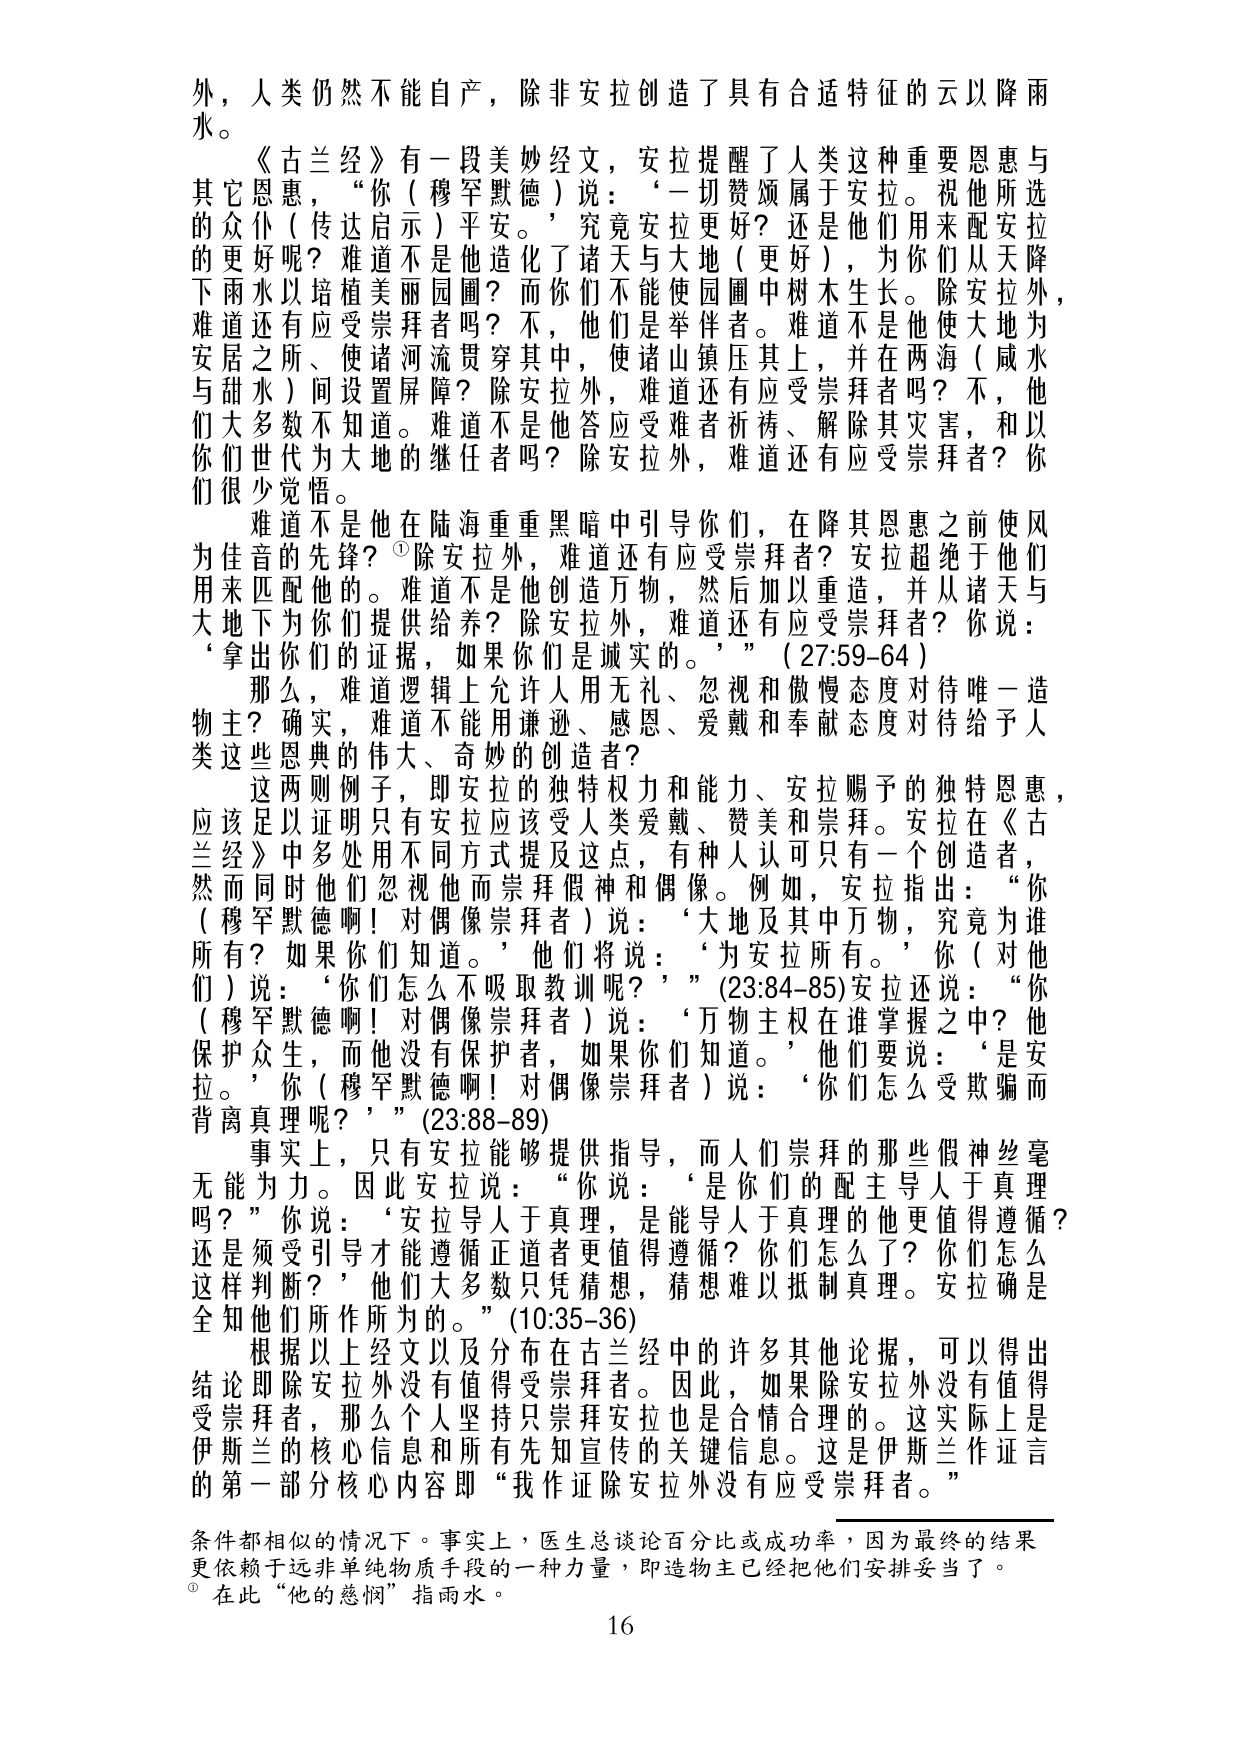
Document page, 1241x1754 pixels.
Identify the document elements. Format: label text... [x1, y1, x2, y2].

text 根据以上经文以及分布在古兰经中的许多其他论据，可以得出结论即除安拉外没有值得受崇拜者。因此，如果除安拉外没有值得受崇拜者，那么个人坚持只崇拜安拉也是合情合理的。这实际上是伊斯兰的核心信息和所有先知宣传的关键信息。这是伊斯兰作证言的第一部分核心内容即“我作证除安拉外没有应受崇拜者。” [187, 1334, 1053, 1499]
text 这两则例子，即安拉的独特权力和能力、安拉赐予的独特恩惠，应该足以证明只有安拉应该受人类爱戴、赞美和崇拜。安拉在《古兰经》中多处用不同方式提及这点，有种人认可只有一个创造者，然而同时他们忽视他而崇拜假神和偶像。例如，安拉指出：“你（穆罕默德啊！对偶像崇拜者）说：‘大地及其中万物，究竟为谁所有？如果你们知道。’他们将说：‘为安拉所有。’你（对他们）说：‘你们怎么不吸取教训呢？’”(23:84-85)安拉还说：“你（穆罕默德啊！对偶像崇拜者）说：‘万物主权在谁掌握之中？他保护众生，而他没有保护者，如果你们知道。’他们要说：‘是安拉。’你（穆罕默德啊！对偶像崇拜者）说：‘你们怎么受欺骗而背离真理呢？’”(23:88-89) [187, 771, 1053, 1135]
text 事实上，只有安拉能够提供指导，而人们崇拜的那些假神丝毫无能为力。因此安拉说：“你说：‘是你们的配主导人于真理吗？”你说：‘安拉导人于真理，是能导人于真理的他更值得遵循？还是须受引导才能遵循正道者更值得遵循？你们怎么了？你们怎么这样判断？’他们大多数只凭猜想，猜想难以抵制真理。安拉确是全知他们所作所为的。”(10:35-36) [187, 1135, 1053, 1334]
text 难道不是他在陆海重重黑暗中引导你们，在降其恩惠之前使风为佳音的先锋？除安拉外，难道还有应受崇拜者？安拉超绝于他们用来匹配他的。难道不是他创造万物，然后加以重造，并从诸天与大地下为你们提供给养？除安拉外，难道还有应受崇拜者？你说：‘拿出你们的证据，如果你们是诚实的。’”（27:59-64） [187, 506, 1053, 671]
text 那么，难道逻辑上允许人用无礼、忽视和傲慢态度对待唯一造物主？确实，难道不能用谦逊、感恩、爱戴和奉献态度对待给予人类这些恩典的伟大、奇妙的创造者？ [187, 671, 1053, 771]
text 《古兰经》有一段美妙经文，安拉提醒了人类这种重要恩惠与其它恩惠，“你（穆罕默德）说：‘一切赞颂属于安拉。祝他所选的众仆（传达启示）平安。’究竟安拉更好？还是他们用来配安拉的更好呢？难道不是他造化了诸天与大地（更好），为你们从天降下雨水以培植美丽园圃？而你们不能使园圃中树木生长。除安拉外，难道还有应受崇拜者吗？不，他们是举伴者。难道不是他使大地为安居之所、使诸河流贯穿其中，使诸山镇压其上，并在两海（咸水与甜水）间设置屏障？除安拉外，难道还有应受崇拜者吗？不，他们大多数不知道。难道不是他答应受难者祈祷、解除其灾害，和以你们世代为大地的继任者吗？除安拉外，难道还有应受崇拜者？你们很少觉悟。 [187, 141, 1053, 506]
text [187, 75, 1053, 141]
